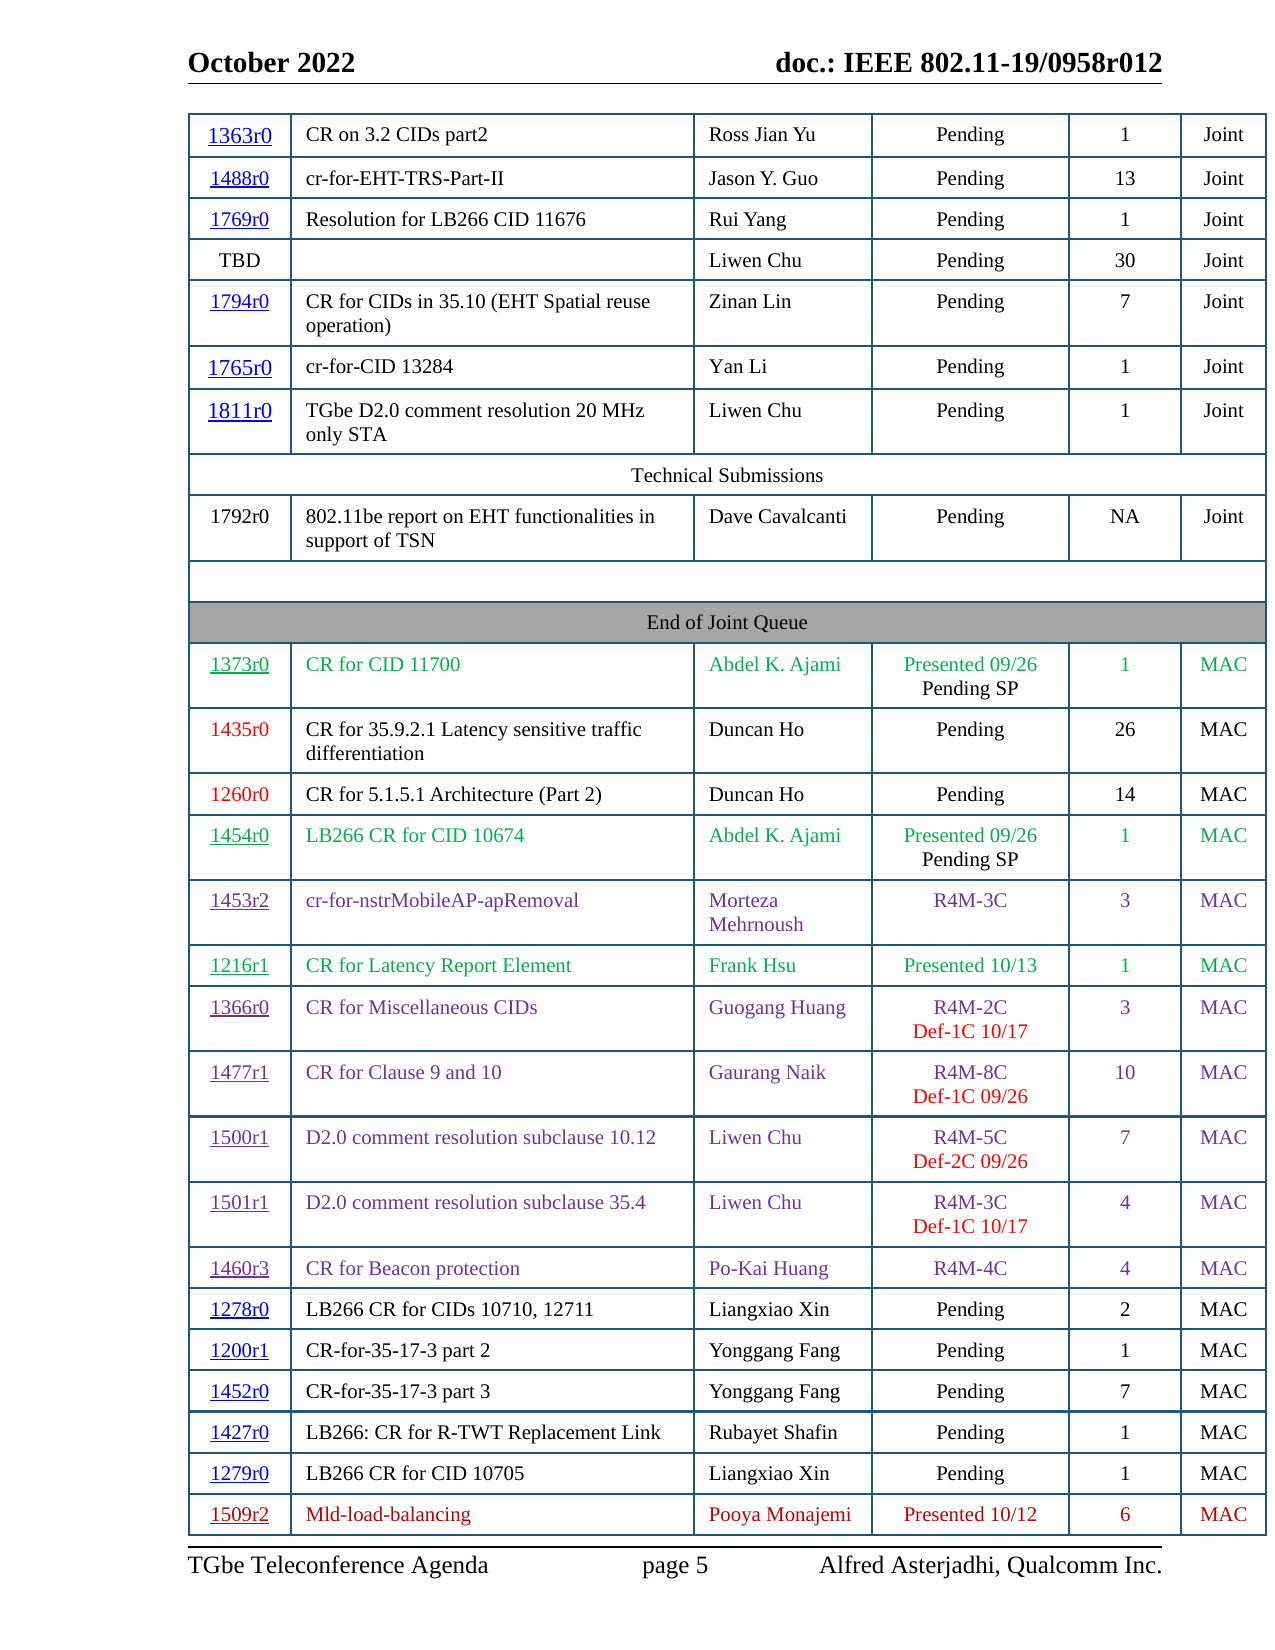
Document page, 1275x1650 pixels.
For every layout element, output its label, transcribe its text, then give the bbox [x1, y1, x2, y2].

table_cell Dave Cavalcanti [695, 496, 871, 559]
table_cell 1363r0 [190, 115, 290, 156]
table_cell TGbe D2.0 comment resolution 20 MHz only STA [292, 390, 693, 453]
table_cell Joint [1182, 115, 1265, 156]
table_cell 26 [1070, 709, 1180, 772]
table_cell Ross Jian Yu [695, 115, 871, 156]
table_cell [292, 240, 693, 279]
table_cell [190, 562, 1265, 601]
table_cell 1 [1070, 347, 1180, 388]
table_cell MAC [1182, 1413, 1265, 1452]
table_cell Liwen Chu [695, 1118, 871, 1181]
table_cell cr-for-CID 13284 [292, 347, 693, 388]
table_cell Joint [1182, 347, 1265, 388]
table_cell 1477r1 [190, 1052, 290, 1115]
table_cell Abdel K. Ajami [695, 644, 871, 707]
table_cell TBD [190, 240, 290, 279]
table_cell 1501r1 [190, 1183, 290, 1246]
table_cell Pending [873, 496, 1068, 559]
table_cell Rui Yang [695, 199, 871, 238]
table_cell 1 [1070, 199, 1180, 238]
table_cell 1454r0 [190, 816, 290, 879]
table_cell MAC [1182, 1454, 1265, 1493]
table_cell MAC [1182, 1330, 1265, 1369]
table_cell Pending [873, 1289, 1068, 1328]
table_cell CR for Clause 9 and 10 [292, 1052, 693, 1115]
table_cell End of Joint Queue [190, 603, 1265, 642]
table_cell Pending [873, 390, 1068, 453]
table_cell 1427r0 [190, 1413, 290, 1452]
table_cell Yonggang Fang [695, 1330, 871, 1369]
table_cell 1 [1070, 946, 1180, 985]
table_cell Pending [873, 199, 1068, 238]
table_cell 1260r0 [190, 774, 290, 813]
table_cell MAC [1182, 881, 1265, 944]
table_cell 1794r0 [190, 281, 290, 344]
table_cell LB266 CR for CID 10705 [292, 1454, 693, 1493]
table_cell MAC [1182, 709, 1265, 772]
table_cell 1 [1070, 644, 1180, 707]
table_cell 7 [1070, 1118, 1180, 1181]
table_cell Pending [873, 709, 1068, 772]
table_cell Abdel K. Ajami [695, 816, 871, 879]
table_cell 1 [1070, 115, 1180, 156]
table_cell 2 [1070, 1289, 1180, 1328]
table_cell R4M-4C [873, 1248, 1068, 1287]
table_cell Yan Li [695, 347, 871, 388]
table_cell MAC [1182, 816, 1265, 879]
table_cell R4M-2C Def-1C 10/17 [873, 987, 1068, 1050]
table_cell CR for CID 11700 [292, 644, 693, 707]
table_cell 1460r3 [190, 1248, 290, 1287]
table_cell 1 [1070, 390, 1180, 453]
table_cell MAC [1182, 1183, 1265, 1246]
table_cell 1366r0 [190, 987, 290, 1050]
table_cell 1453r2 [190, 881, 290, 944]
table_cell LB266 CR for CIDs 10710, 12711 [292, 1289, 693, 1328]
table_cell 1216r1 [190, 946, 290, 985]
table_cell 14 [1070, 774, 1180, 813]
table_cell NA [1070, 496, 1180, 559]
table_cell Liangxiao Xin [695, 1289, 871, 1328]
table_cell MAC [1182, 1248, 1265, 1287]
table_cell 1200r1 [190, 1330, 290, 1369]
table_cell Joint [1182, 496, 1265, 559]
table_cell CR on 3.2 CIDs part2 [292, 115, 693, 156]
table_cell D2.0 comment resolution subclause 35.4 [292, 1183, 693, 1246]
table_cell 1 [1070, 1413, 1180, 1452]
table_cell Zinan Lin [695, 281, 871, 344]
table_cell MAC [1182, 1495, 1265, 1534]
table_cell 1500r1 [190, 1118, 290, 1181]
table_cell Joint [1182, 281, 1265, 344]
table_cell CR for Beacon protection [292, 1248, 693, 1287]
table_cell 1373r0 [190, 644, 290, 707]
table_cell R4M-3C Def-1C 10/17 [873, 1183, 1068, 1246]
table_cell Joint [1182, 199, 1265, 238]
table_cell 1279r0 [190, 1454, 290, 1493]
table_cell LB266: CR for R-TWT Replacement Link [292, 1413, 693, 1452]
table_cell Joint [1182, 390, 1265, 453]
table_cell 1452r0 [190, 1371, 290, 1410]
table_cell 7 [1070, 1371, 1180, 1410]
table_cell 1278r0 [190, 1289, 290, 1328]
table_cell 7 [1070, 281, 1180, 344]
table_cell MAC [1182, 644, 1265, 707]
table_cell Pending [873, 115, 1068, 156]
table_cell 3 [1070, 881, 1180, 944]
table_cell 6 [1070, 1495, 1180, 1534]
table_cell Frank Hsu [695, 946, 871, 985]
table_cell Mld-load-balancing [292, 1495, 693, 1534]
table_cell 1 [1070, 816, 1180, 879]
table_cell Po-Kai Huang [695, 1248, 871, 1287]
table_cell 10 [1070, 1052, 1180, 1115]
table_cell 1792r0 [190, 496, 290, 559]
table_cell Pending [873, 774, 1068, 813]
table_cell Pending [873, 347, 1068, 388]
table_cell MAC [1182, 774, 1265, 813]
table_cell MAC [1182, 1118, 1265, 1181]
table_cell Pending [873, 158, 1068, 197]
table_cell Pending [873, 1413, 1068, 1452]
table_cell CR for 5.1.5.1 Architecture (Part 2) [292, 774, 693, 813]
table_cell Pending [873, 1330, 1068, 1369]
table_cell 802.11be report on EHT functionalities in support of TSN [292, 496, 693, 559]
table_cell Rubayet Shafin [695, 1413, 871, 1452]
table_cell MAC [1182, 1289, 1265, 1328]
table_cell 13 [1070, 158, 1180, 197]
table_cell CR for Miscellaneous CIDs [292, 987, 693, 1050]
table_cell Pending [873, 1371, 1068, 1410]
table_cell 3 [1070, 987, 1180, 1050]
table_cell LB266 CR for CID 10674 [292, 816, 693, 879]
table_cell Pending [873, 1454, 1068, 1493]
table_cell Pooya Monajemi [695, 1495, 871, 1534]
table_cell Guogang Huang [695, 987, 871, 1050]
table_cell Liwen Chu [695, 390, 871, 453]
table_cell cr-for-nstrMobileAP-apRemoval [292, 881, 693, 944]
table_cell CR-for-35-17-3 part 3 [292, 1371, 693, 1410]
table_cell Liangxiao Xin [695, 1454, 871, 1493]
table_cell 1769r0 [190, 199, 290, 238]
table_cell Duncan Ho [695, 774, 871, 813]
table_cell 1 [1070, 1330, 1180, 1369]
table_cell 30 [1070, 240, 1180, 279]
table_cell CR for 35.9.2.1 Latency sensitive traffic differentiation [292, 709, 693, 772]
table_cell Liwen Chu [695, 240, 871, 279]
table_cell CR for CIDs in 35.10 (EHT Spatial reuse operation) [292, 281, 693, 344]
table_cell 1 [1070, 1454, 1180, 1493]
table_cell 4 [1070, 1183, 1180, 1246]
table_cell 1435r0 [190, 709, 290, 772]
table_cell cr-for-EHT-TRS-Part-II [292, 158, 693, 197]
table_cell Presented 09/26 Pending SP [873, 816, 1068, 879]
table_cell Duncan Ho [695, 709, 871, 772]
table_cell Morteza Mehrnoush [695, 881, 871, 944]
table_cell Presented 09/26 Pending SP [873, 644, 1068, 707]
table_cell Joint [1182, 158, 1265, 197]
table_cell MAC [1182, 1052, 1265, 1115]
table_cell CR-for-35-17-3 part 2 [292, 1330, 693, 1369]
table_cell Pending [873, 240, 1068, 279]
table_cell D2.0 comment resolution subclause 10.12 [292, 1118, 693, 1181]
table_cell Yonggang Fang [695, 1371, 871, 1410]
table_cell 4 [1070, 1248, 1180, 1287]
table_cell MAC [1182, 946, 1265, 985]
table_cell Technical Submissions [190, 455, 1265, 494]
table_cell R4M-3C [873, 881, 1068, 944]
table_cell 1488r0 [190, 158, 290, 197]
table_cell MAC [1182, 1371, 1265, 1410]
table_cell Presented 10/13 [873, 946, 1068, 985]
table_cell Resolution for LB266 CID 11676 [292, 199, 693, 238]
table_cell R4M-5C Def-2C 09/26 [873, 1118, 1068, 1181]
table_cell MAC [1182, 987, 1265, 1050]
table_cell Joint [1182, 240, 1265, 279]
table_cell CR for Latency Report Element [292, 946, 693, 985]
table_cell 1811r0 [190, 390, 290, 453]
table_cell Pending [873, 281, 1068, 344]
table_cell Liwen Chu [695, 1183, 871, 1246]
table_cell 1509r2 [190, 1495, 290, 1534]
table_cell R4M-8C Def-1C 09/26 [873, 1052, 1068, 1115]
table_cell Gaurang Naik [695, 1052, 871, 1115]
table_cell Jason Y. Guo [695, 158, 871, 197]
table_cell Presented 10/12 NoM: 10/12 52Y, 34N, 28A [873, 1495, 1068, 1534]
table_cell 1765r0 [190, 347, 290, 388]
